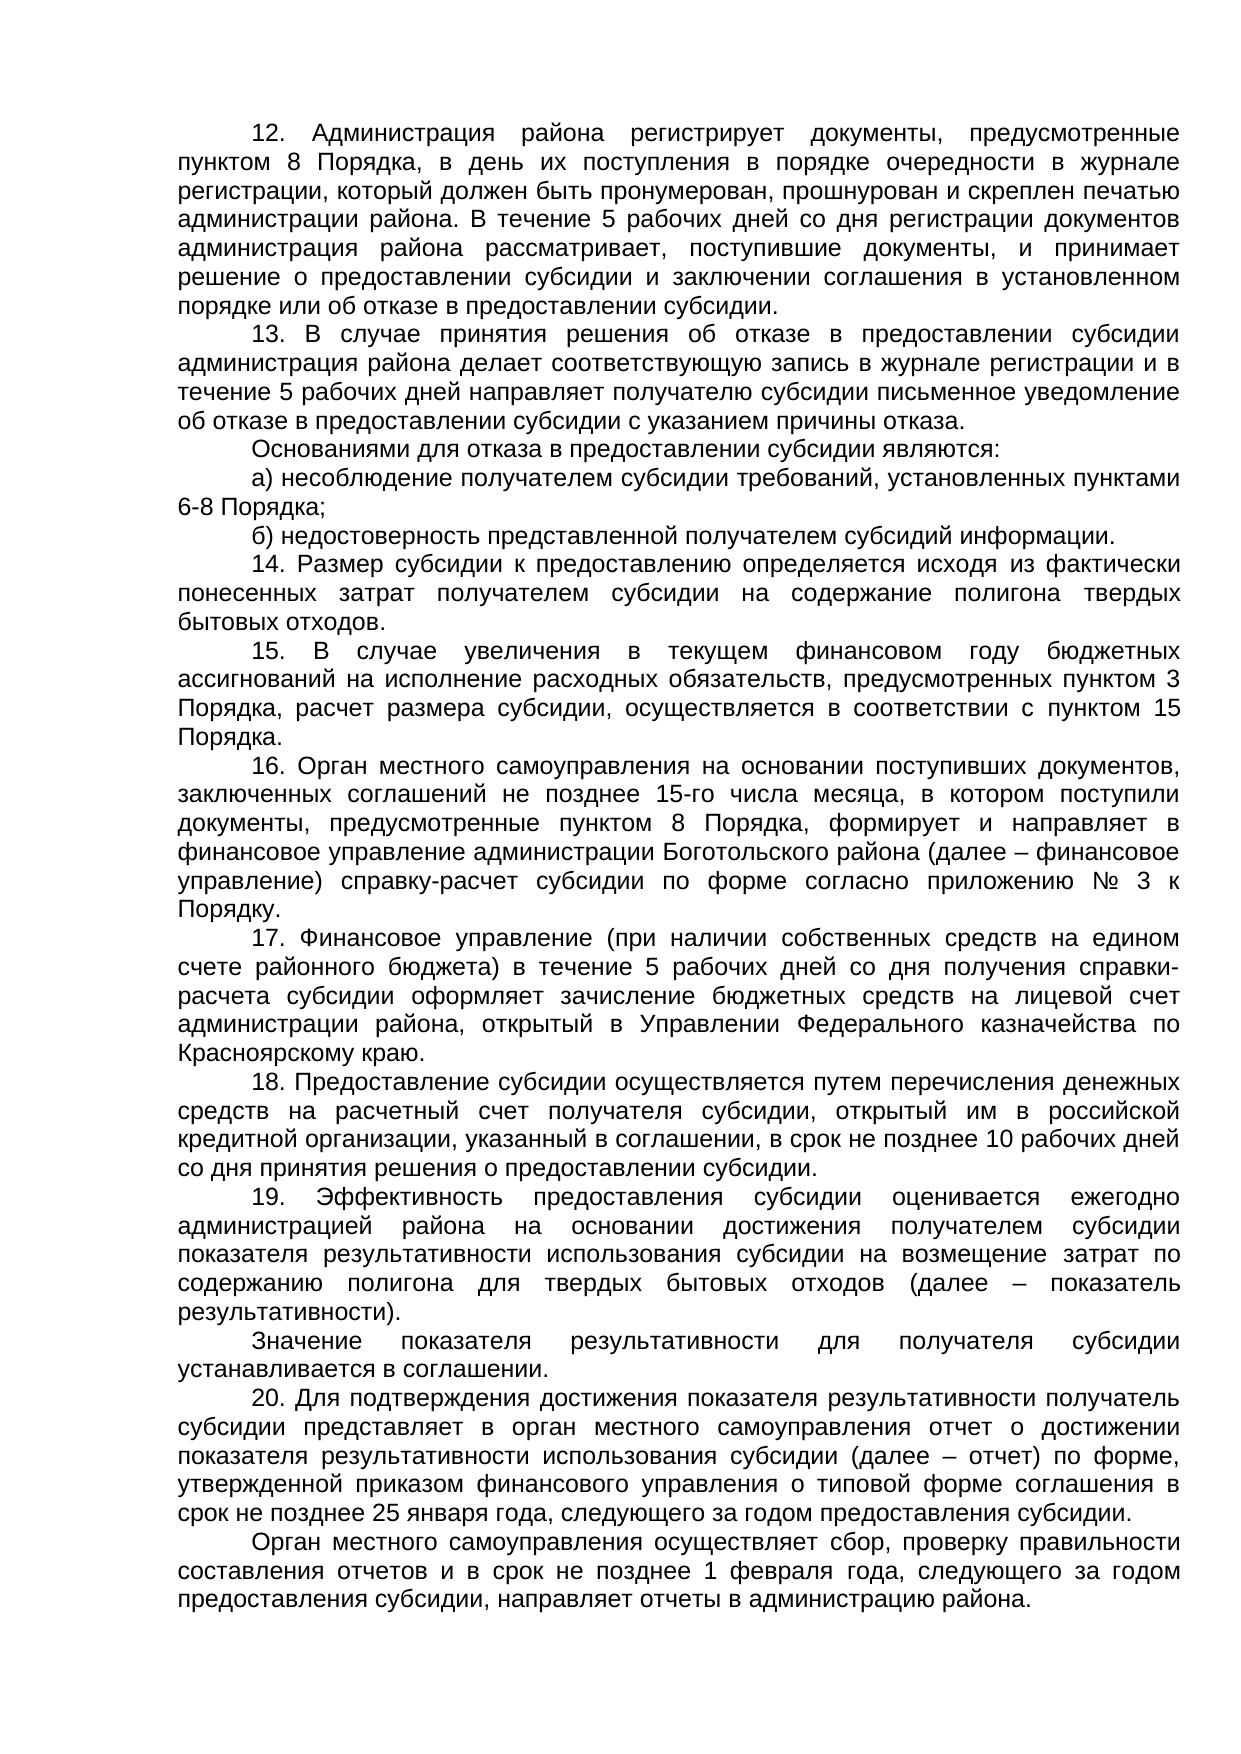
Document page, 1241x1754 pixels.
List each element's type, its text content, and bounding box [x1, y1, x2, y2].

text б) недостоверность представленной получателем субсидий информации. [177, 521, 1181, 549]
text Орган местного самоуправления осуществляет сбор, проверку правильности составления отчетов и в срок не позднее 1 февраля года, следующего за годом предоставления субсидии, направляет отчеты в администрацию района. [177, 1527, 1181, 1613]
text а) несоблюдение получателем субсидии требований, установленных пунктами 6-8 Порядка; [177, 463, 1181, 521]
text 15. В случае увеличения в текущем финансовом году бюджетных ассигнований на исполнение расходных обязательств, предусмотренных пунктом 3 Порядка, расчет размера субсидии, осуществляется в соответствии с пунктом 15 Порядка. [177, 636, 1181, 751]
text Значение показателя результативности для получателя субсидии устанавливается в соглашении. [177, 1326, 1181, 1383]
text Основаниями для отказа в предоставлении субсидии являются: [177, 434, 1181, 463]
text 18. Предоставление субсидии осуществляется путем перечисления денежных средств на расчетный счет получателя субсидии, открытый им в российской кредитной организации, указанный в соглашении, в срок не позднее 10 рабочих дней со дня принятия решения о предоставлении субсидии. [177, 1067, 1181, 1182]
text 17. Финансовое управление (при наличии собственных средств на едином счете районного бюджета) в течение 5 рабочих дней со дня получения справки-расчета субсидии оформляет зачисление бюджетных средств на лицевой счет администрации района, открытый в Управлении Федерального казначейства по Красноярскому краю. [177, 923, 1181, 1067]
text 20. Для подтверждения достижения показателя результативности получатель субсидии представляет в орган местного самоуправления отчет о достижении показателя результативности использования субсидии (далее – отчет) по форме, утвержденной приказом финансового управления о типовой форме соглашения в срок не позднее 25 января года, следующего за годом предоставления субсидии. [177, 1383, 1181, 1527]
text 13. В случае принятия решения об отказе в предоставлении субсидии администрация района делает соответствующую запись в журнале регистрации и в течение 5 рабочих дней направляет получателю субсидии письменное уведомление об отказе в предоставлении субсидии с указанием причины отказа. [177, 319, 1181, 434]
text 16. Орган местного самоуправления на основании поступивших документов, заключенных соглашений не позднее 15-го числа месяца, в котором поступили документы, предусмотренные пунктом 8 Порядка, формирует и направляет в финансовое управление администрации Боготольского района (далее – финансовое управление) справку-расчет субсидии по форме согласно приложению № 3 к Порядку. [177, 751, 1181, 923]
text 19. Эффективность предоставления субсидии оценивается ежегодно администрацией района на основании достижения получателем субсидии показателя результативности использования субсидии на возмещение затрат по содержанию полигона для твердых бытовых отходов (далее – показатель результативности). [177, 1182, 1181, 1326]
text 14. Размер субсидии к предоставлению определяется исходя из фактически понесенных затрат получателем субсидии на содержание полигона твердых бытовых отходов. [177, 549, 1181, 636]
text 12. Администрация района регистрирует документы, предусмотренные пунктом 8 Порядка, в день их поступления в порядке очередности в журнале регистрации, который должен быть пронумерован, прошнурован и скреплен печатью администрации района. В течение 5 рабочих дней со дня регистрации документов администрация района рассматривает, поступившие документы, и принимает решение о предоставлении субсидии и заключении соглашения в установленном порядке или об отказе в предоставлении субсидии. [177, 118, 1181, 319]
